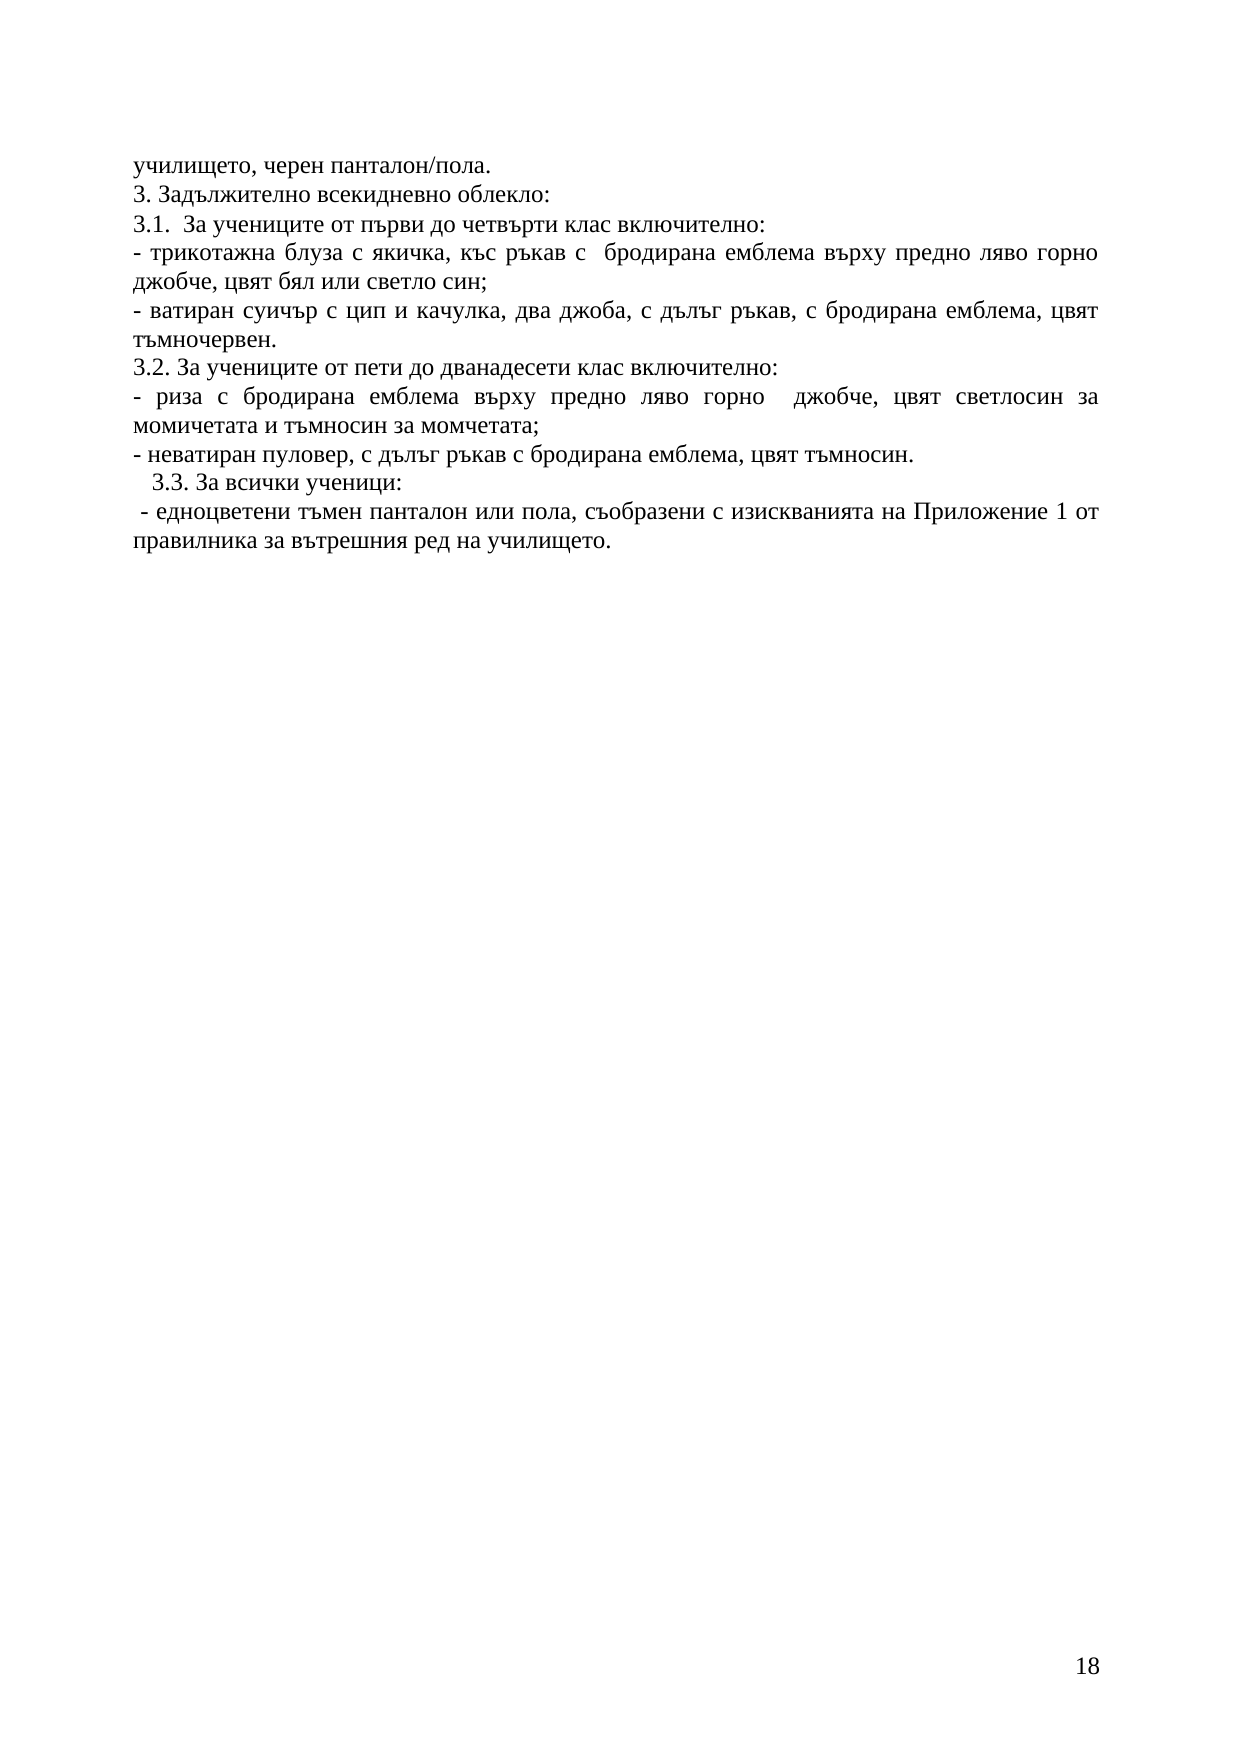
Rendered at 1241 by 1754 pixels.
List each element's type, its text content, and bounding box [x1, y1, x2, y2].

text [133, 150, 1100, 179]
text - ватиран суичър с цип и качулка, два джоба, с дълъг ръкав, с бродирана емблема, цвят тъмночервен. [133, 295, 1100, 352]
text 3. Задължително всекидневно облекло: [133, 179, 1100, 209]
text - неватиран пуловер, с дълъг ръкав с бродирана емблема, цвят тъмносин. [133, 439, 1100, 467]
text - едноцветени тъмен панталон или пола, съобразени с изискванията на Приложение 1 от правилника за вътрешния ред на училището. [133, 496, 1100, 554]
text 3.2. За учениците от пети до дванадесети клас включително: [133, 352, 1100, 381]
text 3.3. За всички ученици: [133, 467, 1100, 496]
text - трикотажна блуза с якичка, къс ръкав с бродирана емблема върху предно ляво горно джобче, цвят бял или светло син; [133, 237, 1100, 295]
text - риза с бродирана емблема върху предно ляво горно джобче, цвят светлосин за момичетата и тъмносин за момчетата; [133, 381, 1100, 439]
text 3.1. За учениците от първи до четвърти клас включително: [133, 209, 1100, 237]
